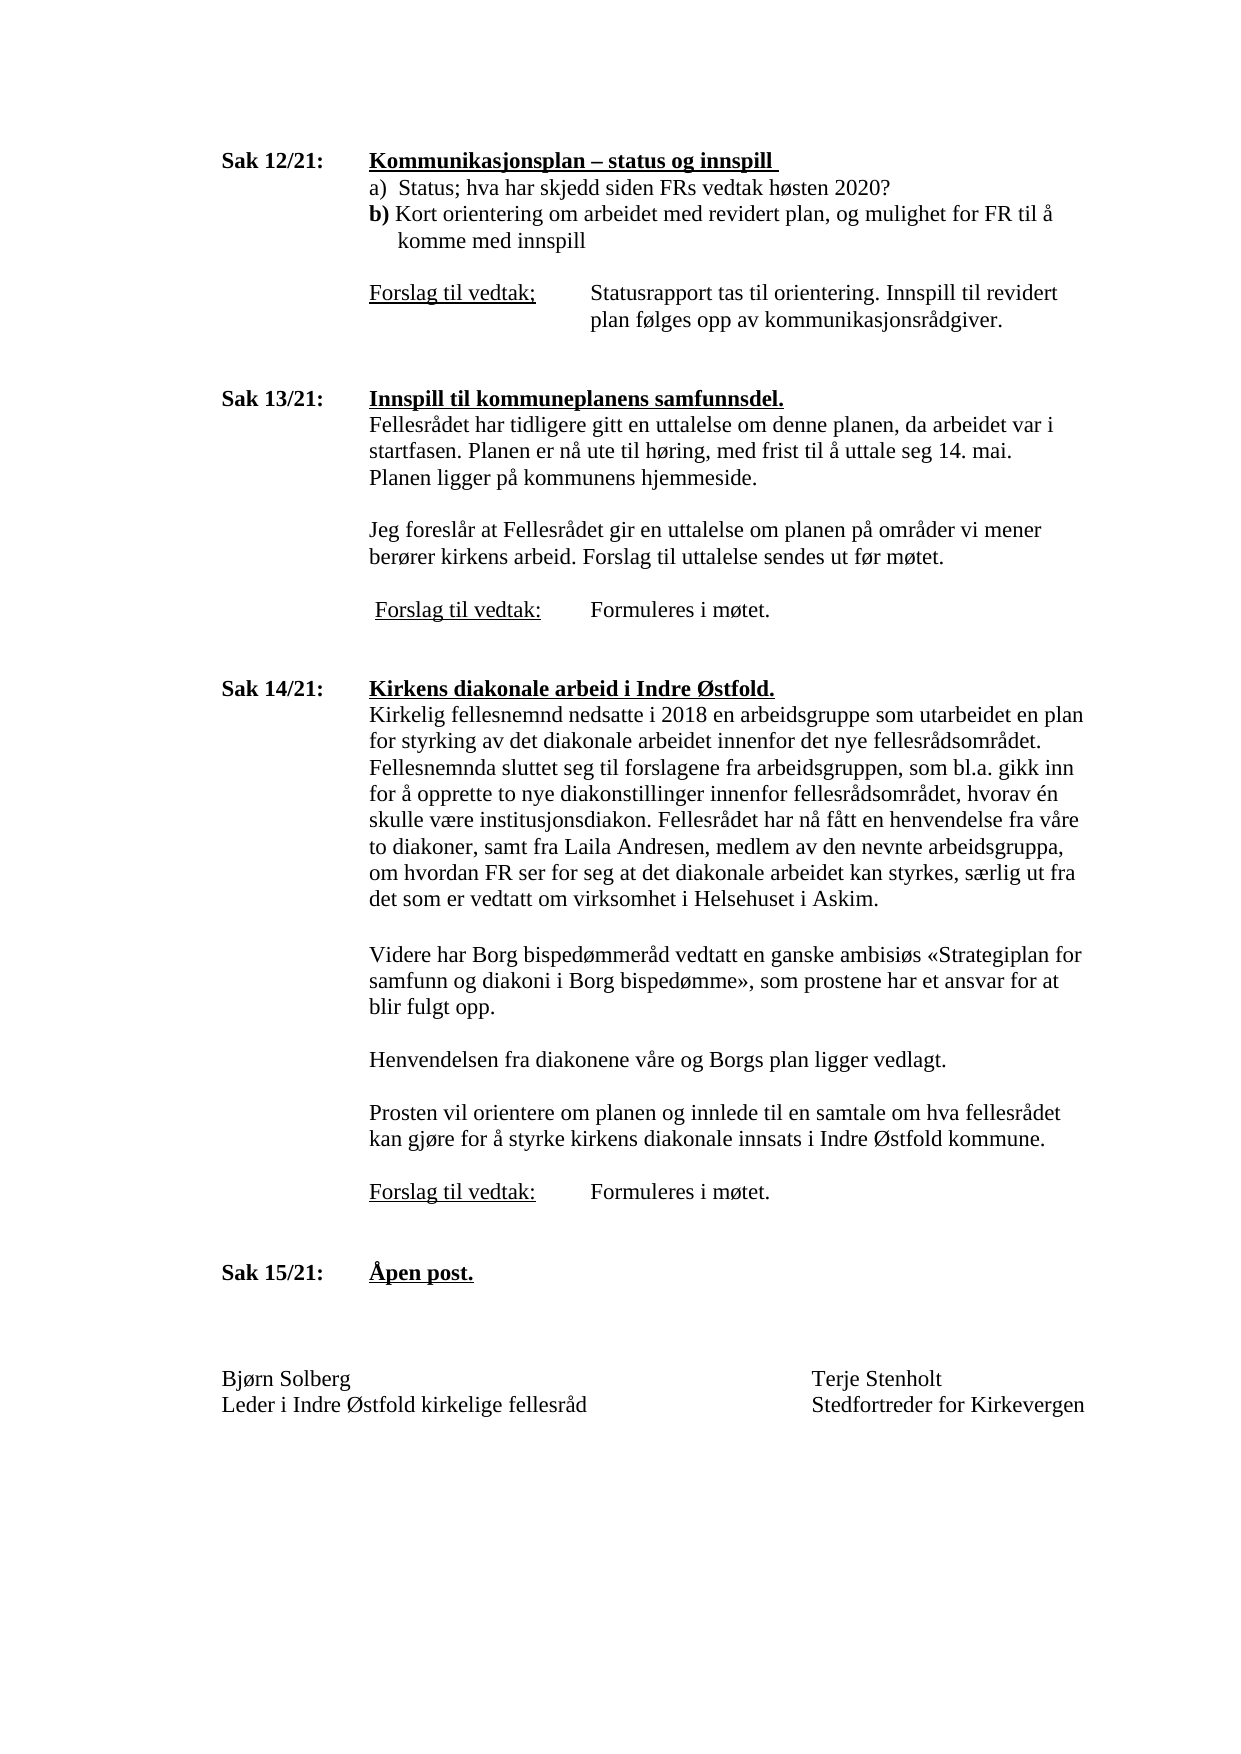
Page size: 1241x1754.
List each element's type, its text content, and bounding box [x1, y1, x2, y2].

text Bjørn Solberg Terje Stenholt Leder i Indre Østfold kirkelige fellesråd Stedfortreder for Kirkevergen [148, 1338, 1093, 1417]
text Planen ligger på kommunens hjemmeside. [221, 464, 1093, 490]
text Sak 13/21: Innspill til kommuneplanens samfunnsdel. [221, 385, 1093, 411]
text Videre har Borg bispedømmeråd vedtatt en ganske ambisiøs «Strategiplan for samfunn og diakoni i Borg bispedømme», som prostene har et ansvar for at blir fulgt opp. [369, 941, 1093, 1020]
text Sak 14/21: Kirkens diakonale arbeid i Indre Østfold. [221, 675, 1093, 701]
text Henvendelsen fra diakonene våre og Borgs plan ligger vedlagt. [369, 1046, 1093, 1072]
text b) Kort orientering om arbeidet med revidert plan, og mulighet for FR til å komme med innspill [221, 200, 1093, 253]
text Prosten vil orientere om planen og innlede til en samtale om hva fellesrådet kan gjøre for å styrke kirkens diakonale innsats i Indre Østfold kommune. [369, 1099, 1093, 1151]
text Fellesrådet har tidligere gitt en uttalelse om denne planen, da arbeidet var i startfasen. Planen er nå ute til høring, med frist til å uttale seg 14. mai. [221, 411, 1093, 464]
text Forslag til vedtak: Formuleres i møtet. [221, 596, 1093, 622]
text Sak 15/21: Åpen post. [148, 1259, 1093, 1286]
text Sak 12/21: Kommunikasjonsplan – status og innspill a) Status; hva har skjedd siden FRs vedtak høsten 2020? [221, 148, 1093, 200]
text Kirkelig fellesnemnd nedsatte i 2018 en arbeidsgruppe som utarbeidet en plan for styrking av det diakonale arbeidet innenfor det nye fellesrådsområdet. Fellesnemnda sluttet seg til forslagene fra arbeidsgruppen, som bl.a. gikk inn for å opprette to nye diakonstillinger innenfor fellesrådsområdet, hvorav én skulle være institusjonsdiakon. Fellesrådet har nå fått en henvendelse fra våre to diakoner, samt fra Laila Andresen, medlem av den nevnte arbeidsgruppa, om hvordan FR ser for seg at det diakonale arbeidet kan styrkes, særlig ut fra det som er vedtatt om virksomhet i Helsehuset i Askim. [148, 701, 1093, 912]
text Jeg foreslår at Fellesrådet gir en uttalelse om planen på områder vi mener berører kirkens arbeid. Forslag til uttalelse sendes ut før møtet. [221, 517, 1093, 569]
text Forslag til vedtak; Statusrapport tas til orientering. Innspill til revidert plan følges opp av kommunikasjonsrådgiver. [221, 279, 1093, 332]
text Forslag til vedtak: Formuleres i møtet. [148, 1178, 1093, 1204]
